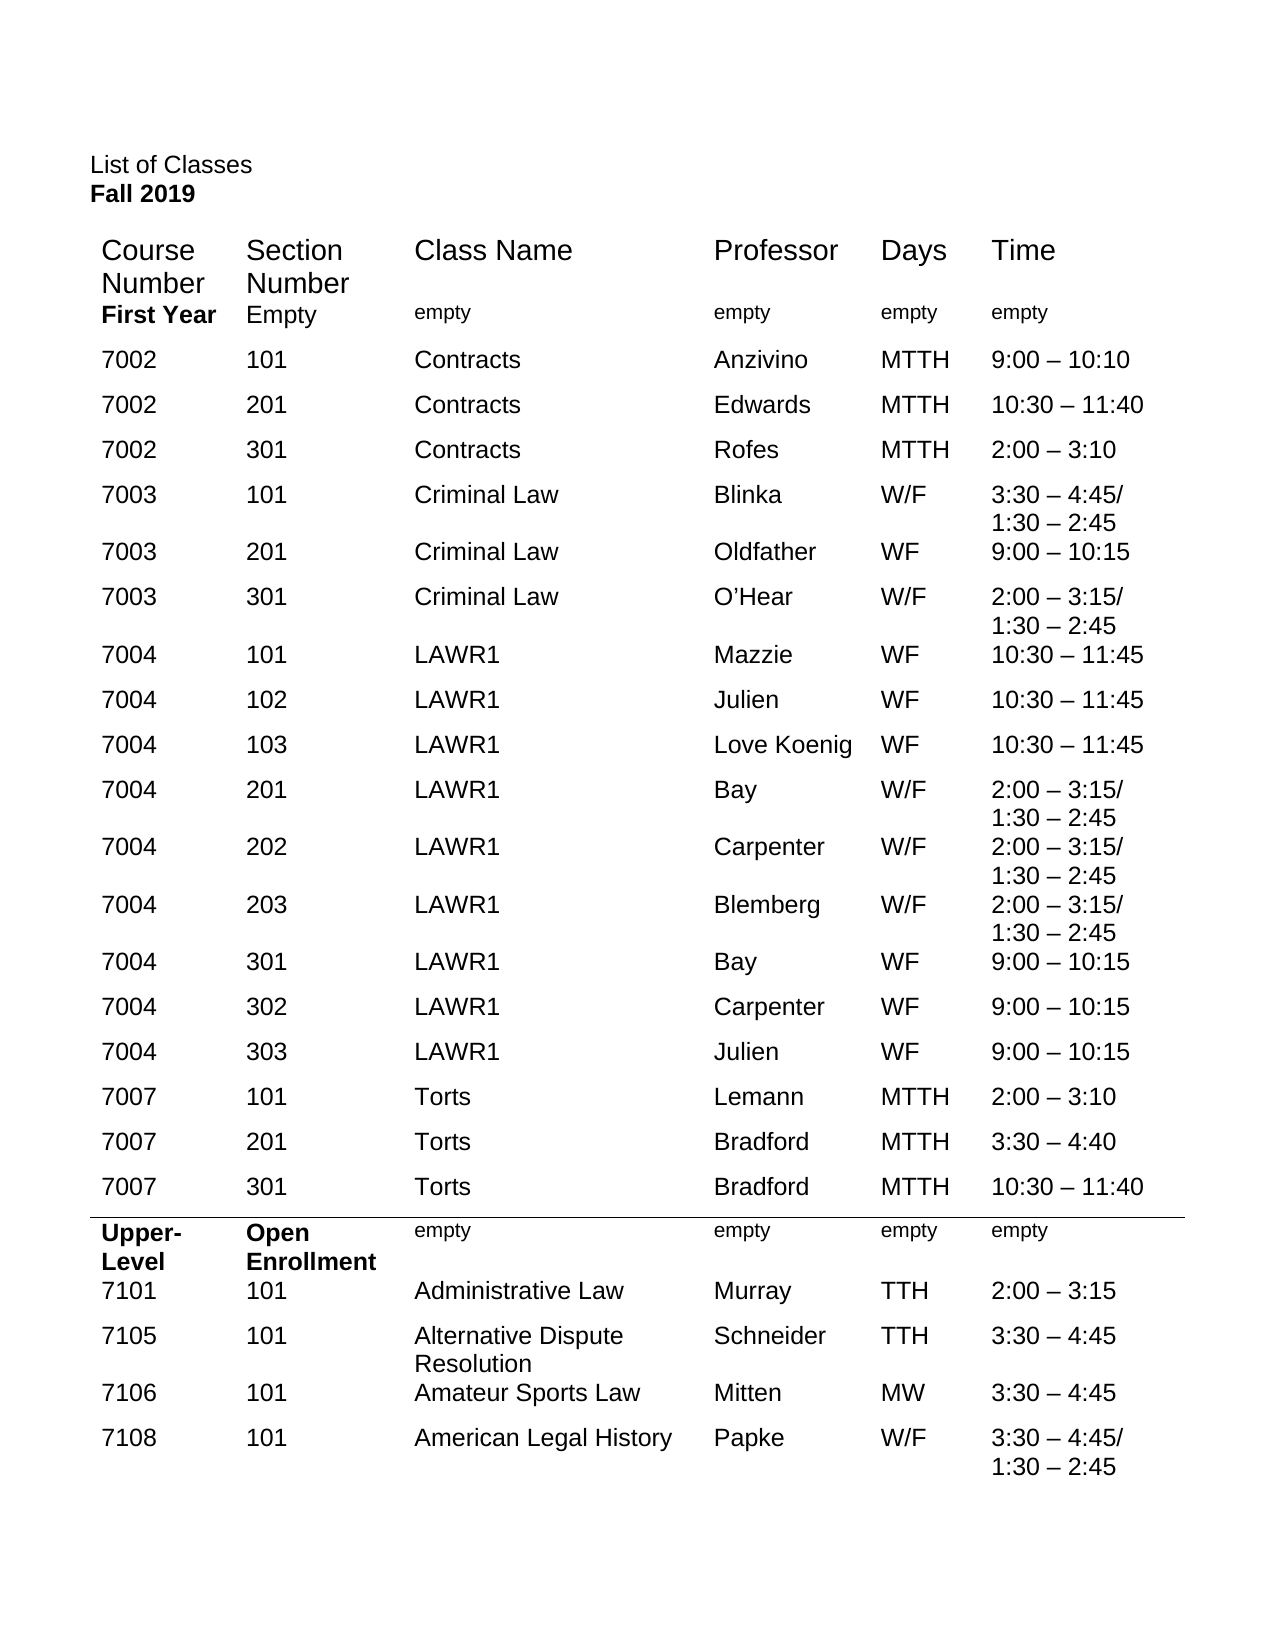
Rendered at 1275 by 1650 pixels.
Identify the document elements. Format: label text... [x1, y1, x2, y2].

table_cell 7004 [90, 992, 234, 1037]
table_cell 201 [235, 537, 403, 582]
table_cell Julien [703, 685, 869, 729]
table_cell empty [980, 300, 1185, 344]
table_cell MTTH [869, 390, 980, 434]
table_cell 7003 [90, 537, 234, 582]
table_cell 2:00 – 3:10 [980, 435, 1185, 479]
table_cell 2:00 – 3:10 [980, 1082, 1185, 1127]
table_cell 101 [235, 1423, 403, 1481]
table_cell 7004 [90, 947, 234, 992]
table_cell Contracts [403, 345, 702, 389]
table_cell 301 [235, 1172, 403, 1217]
table_cell 7002 [90, 390, 234, 434]
table_cell 7003 [90, 480, 234, 537]
table_cell 9:00 – 10:15 [980, 1037, 1185, 1082]
table_cell LAWR1 [403, 685, 702, 729]
table_cell WF [869, 730, 980, 774]
table_cell 3:30 – 4:45/ 1:30 – 2:45 [980, 480, 1185, 537]
table_cell 7004 [90, 640, 234, 684]
table_cell empty [869, 300, 980, 344]
table_cell MTTH [869, 435, 980, 479]
table_cell Criminal Law [403, 537, 702, 582]
table_cell Criminal Law [403, 582, 702, 639]
table_cell 302 [235, 992, 403, 1037]
table_cell 2:00 – 3:15 [980, 1276, 1185, 1321]
table_cell Lemann [703, 1082, 869, 1127]
table_cell empty [703, 1218, 869, 1276]
table_cell 7002 [90, 345, 234, 389]
table_cell MTTH [869, 1127, 980, 1172]
table_cell W/F [869, 890, 980, 947]
table_cell empty [403, 300, 702, 344]
table_cell WF [869, 537, 980, 582]
table_cell 7101 [90, 1276, 234, 1321]
table_cell 7004 [90, 832, 234, 889]
table_cell 7004 [90, 685, 234, 729]
table_cell empty [980, 1218, 1185, 1276]
table_cell 7108 [90, 1423, 234, 1481]
table_cell Rofes [703, 435, 869, 479]
table_cell WF [869, 640, 980, 684]
table_cell 10:30 – 11:40 [980, 390, 1185, 434]
table_cell 2:00 – 3:15/ 1:30 – 2:45 [980, 832, 1185, 889]
table_cell 202 [235, 832, 403, 889]
table_cell empty [403, 1218, 702, 1276]
table_cell Contracts [403, 390, 702, 434]
table_cell WF [869, 992, 980, 1037]
table_cell Carpenter [703, 832, 869, 889]
table_cell Papke [703, 1423, 869, 1481]
table_cell W/F [869, 582, 980, 639]
table_cell Julien [703, 1037, 869, 1082]
table_cell 102 [235, 685, 403, 729]
table_cell 201 [235, 775, 403, 832]
table_cell 7106 [90, 1378, 234, 1423]
table_cell 7007 [90, 1082, 234, 1127]
table_cell 7004 [90, 890, 234, 947]
table_cell American Legal History [403, 1423, 702, 1481]
table_cell Murray [703, 1276, 869, 1321]
table_cell 101 [235, 1276, 403, 1321]
table_header Course Number [90, 220, 234, 299]
table_cell Torts [403, 1082, 702, 1127]
table_cell WF [869, 685, 980, 729]
table_cell 301 [235, 435, 403, 479]
table_cell Edwards [703, 390, 869, 434]
table_cell 101 [235, 1321, 403, 1378]
table_cell 101 [235, 480, 403, 537]
table_cell 203 [235, 890, 403, 947]
table_cell Love Koenig [703, 730, 869, 774]
table_cell 101 [235, 640, 403, 684]
table_cell 7004 [90, 730, 234, 774]
table_cell LAWR1 [403, 992, 702, 1037]
table_cell Blinka [703, 480, 869, 537]
table_cell 10:30 – 11:45 [980, 640, 1185, 684]
table_cell 201 [235, 1127, 403, 1172]
table_cell 103 [235, 730, 403, 774]
table_cell W/F [869, 1423, 980, 1481]
table_cell Blemberg [703, 890, 869, 947]
table_cell TTH [869, 1276, 980, 1321]
table_cell 9:00 – 10:15 [980, 992, 1185, 1037]
table_cell 10:30 – 11:45 [980, 685, 1185, 729]
table_cell Empty [235, 300, 403, 344]
table_cell 10:30 – 11:40 [980, 1172, 1185, 1217]
table_cell LAWR1 [403, 730, 702, 774]
table_cell 7004 [90, 1037, 234, 1082]
table_cell 2:00 – 3:15/ 1:30 – 2:45 [980, 890, 1185, 947]
table_cell 2:00 – 3:15/ 1:30 – 2:45 [980, 582, 1185, 639]
table_cell WF [869, 947, 980, 992]
table_cell LAWR1 [403, 775, 702, 832]
table_cell 7105 [90, 1321, 234, 1378]
table_cell W/F [869, 832, 980, 889]
table_cell TTH [869, 1321, 980, 1378]
table_cell 101 [235, 345, 403, 389]
table_cell Mazzie [703, 640, 869, 684]
table_cell empty [869, 1218, 980, 1276]
table_cell MTTH [869, 1172, 980, 1217]
table_cell 101 [235, 1378, 403, 1423]
table_cell 9:00 – 10:15 [980, 947, 1185, 992]
table_cell Mitten [703, 1378, 869, 1423]
table_cell 301 [235, 582, 403, 639]
table_cell Bradford [703, 1127, 869, 1172]
table_cell 7007 [90, 1127, 234, 1172]
table_cell Criminal Law [403, 480, 702, 537]
table_cell Schneider [703, 1321, 869, 1378]
table_cell Anzivino [703, 345, 869, 389]
table_cell 2:00 – 3:15/ 1:30 – 2:45 [980, 775, 1185, 832]
table_cell Alternative Dispute Resolution [403, 1321, 702, 1378]
table_cell W/F [869, 480, 980, 537]
table_cell MTTH [869, 1082, 980, 1127]
table_cell 3:30 – 4:40 [980, 1127, 1185, 1172]
table_cell MTTH [869, 345, 980, 389]
table_header Time [980, 220, 1185, 299]
table_cell MW [869, 1378, 980, 1423]
table_cell 7004 [90, 775, 234, 832]
table_cell Administrative Law [403, 1276, 702, 1321]
table_cell 9:00 – 10:10 [980, 345, 1185, 389]
table_cell 303 [235, 1037, 403, 1082]
text List of Classes [90, 150, 1185, 179]
table_header Professor [703, 220, 869, 299]
table_cell Bradford [703, 1172, 869, 1217]
table_cell LAWR1 [403, 832, 702, 889]
table_cell O’Hear [703, 582, 869, 639]
table_cell Bay [703, 947, 869, 992]
table_cell Open Enrollment [235, 1218, 403, 1276]
table_cell 7007 [90, 1172, 234, 1217]
table_cell 9:00 – 10:15 [980, 537, 1185, 582]
table_cell 3:30 – 4:45/ 1:30 – 2:45 [980, 1423, 1185, 1481]
table_cell LAWR1 [403, 890, 702, 947]
table_cell 3:30 – 4:45 [980, 1321, 1185, 1378]
table_cell Carpenter [703, 992, 869, 1037]
table_cell Upper-Level [90, 1218, 234, 1276]
table_cell Amateur Sports Law [403, 1378, 702, 1423]
table_cell Torts [403, 1172, 702, 1217]
table_header Class Name [403, 220, 702, 299]
table_cell W/F [869, 775, 980, 832]
table_cell 10:30 – 11:45 [980, 730, 1185, 774]
table_cell empty [703, 300, 869, 344]
table_cell 201 [235, 390, 403, 434]
table_cell Torts [403, 1127, 702, 1172]
text Fall 2019 [90, 179, 1185, 207]
table_cell 101 [235, 1082, 403, 1127]
table_cell Oldfather [703, 537, 869, 582]
table_header Days [869, 220, 980, 299]
table_cell LAWR1 [403, 1037, 702, 1082]
table_cell WF [869, 1037, 980, 1082]
table_cell LAWR1 [403, 947, 702, 992]
table_cell 7002 [90, 435, 234, 479]
table_cell Contracts [403, 435, 702, 479]
table_cell Bay [703, 775, 869, 832]
table_cell First Year [90, 300, 234, 344]
table_cell 3:30 – 4:45 [980, 1378, 1185, 1423]
table_cell 301 [235, 947, 403, 992]
table_header Section Number [235, 220, 403, 299]
table_cell LAWR1 [403, 640, 702, 684]
table_cell 7003 [90, 582, 234, 639]
